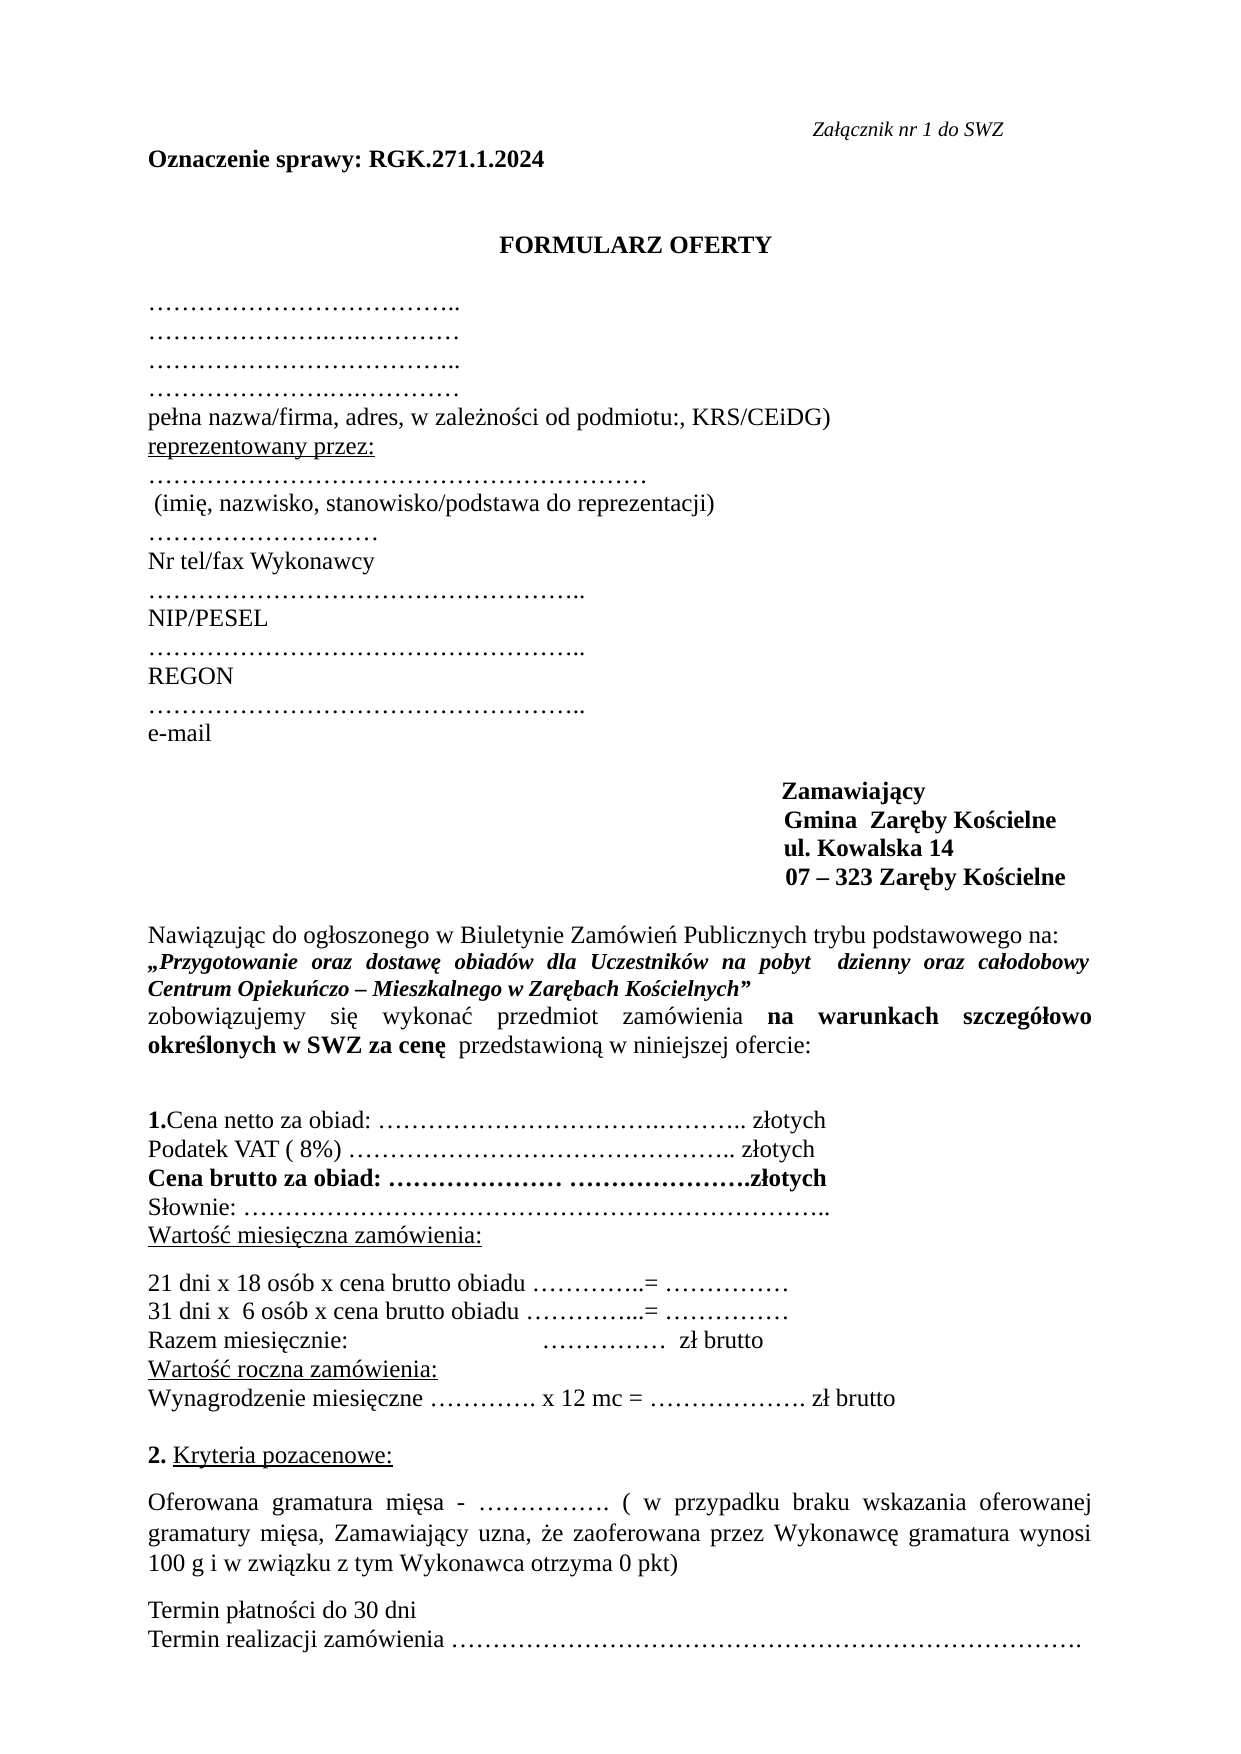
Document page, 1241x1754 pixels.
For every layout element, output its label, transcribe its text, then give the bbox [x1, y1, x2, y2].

text ul. Kowalska 14 [177, 833, 1092, 862]
text Załącznik nr 1 do SWZ [812, 117, 1092, 141]
text …………………………………………………… [148, 460, 1092, 488]
text Słownie: …………………………………………………………….. [148, 1192, 1092, 1221]
text zobowiązujemy się wykonać przedmiot zamówienia na warunkach szczegółowo określonych w SWZ za cenę przedstawioną w niniejszej ofercie: [148, 1001, 1092, 1059]
text FORMULARZ OFERTY [148, 230, 1092, 258]
text 1.Cena netto za obiad: …………………………….……….. złotych [148, 1106, 1092, 1134]
text 2. Kryteria pozacenowe: [148, 1440, 1092, 1469]
text REGON [148, 661, 1092, 690]
text ……………………………….. [148, 345, 1092, 373]
text ……………………………….. [148, 287, 1092, 316]
text Podatek VAT ( 8%) ……………………………………….. złotych [148, 1134, 1092, 1163]
text Razem miesięcznie: …………… zł brutto [148, 1325, 1092, 1354]
text Nr tel/fax Wykonawcy [148, 546, 1092, 575]
text Nawiązując do ogłoszonego w Biuletynie Zamówień Publicznych trybu podstawowego na: [148, 920, 1092, 948]
text e-mail [148, 718, 1092, 747]
text Cena brutto za obiad: ………………… ………………….złotych [148, 1163, 1092, 1192]
text …………………………………………….. [148, 690, 1092, 718]
text Oferowana gramatura mięsa - ……………. ( w przypadku braku wskazania oferowanej gramatury mięsa, Zamawiający uzna, że zaoferowana przez Wykonawcę gramatura wynosi 100 g i w związku z tym Wykonawca otrzyma 0 pkt) [148, 1487, 1092, 1577]
text …………………………………………….. [148, 575, 1092, 603]
text Oznaczenie sprawy: RGK.271.1.2024 [148, 144, 1092, 173]
text ………………….…… [148, 517, 1092, 546]
text Wynagrodzenie miesięczne …………. x 12 mc = ………………. zł brutto [148, 1383, 1092, 1411]
text ………………….….………… [148, 316, 1092, 345]
text 21 dni x 18 osób x cena brutto obiadu …………..= …………… [148, 1268, 1092, 1296]
text Termin płatności do 30 dni [148, 1595, 1092, 1624]
text (imię, nazwisko, stanowisko/podstawa do reprezentacji) [148, 488, 1092, 517]
text 31 dni x 6 osób x cena brutto obiadu …………...= …………… [148, 1296, 1092, 1325]
text Wartość roczna zamówienia: [148, 1354, 1092, 1383]
text ………………….….………… [148, 373, 1092, 402]
text Zamawiający [650, 776, 1092, 805]
text Termin realizacji zamówienia …………………………………………………………………. [148, 1624, 1092, 1653]
text Wartość miesięczna zamówienia: [148, 1221, 1092, 1249]
text pełna nazwa/firma, adres, w zależności od podmiotu:, KRS/CEiDG) [148, 402, 1092, 431]
text …………………………………………….. [148, 632, 1092, 661]
text „Przygotowanie oraz dostawę obiadów dla Uczestników na pobyt dzienny oraz całodobowy Centrum Opiekuńczo – Mieszkalnego w Zarębach Kościelnych” [148, 948, 1092, 1001]
text reprezentowany przez: [148, 431, 1092, 460]
text NIP/PESEL [148, 603, 1092, 632]
text Gmina Zaręby Kościelne [177, 805, 1092, 833]
text 07 – 323 Zaręby Kościelne [148, 862, 1092, 891]
